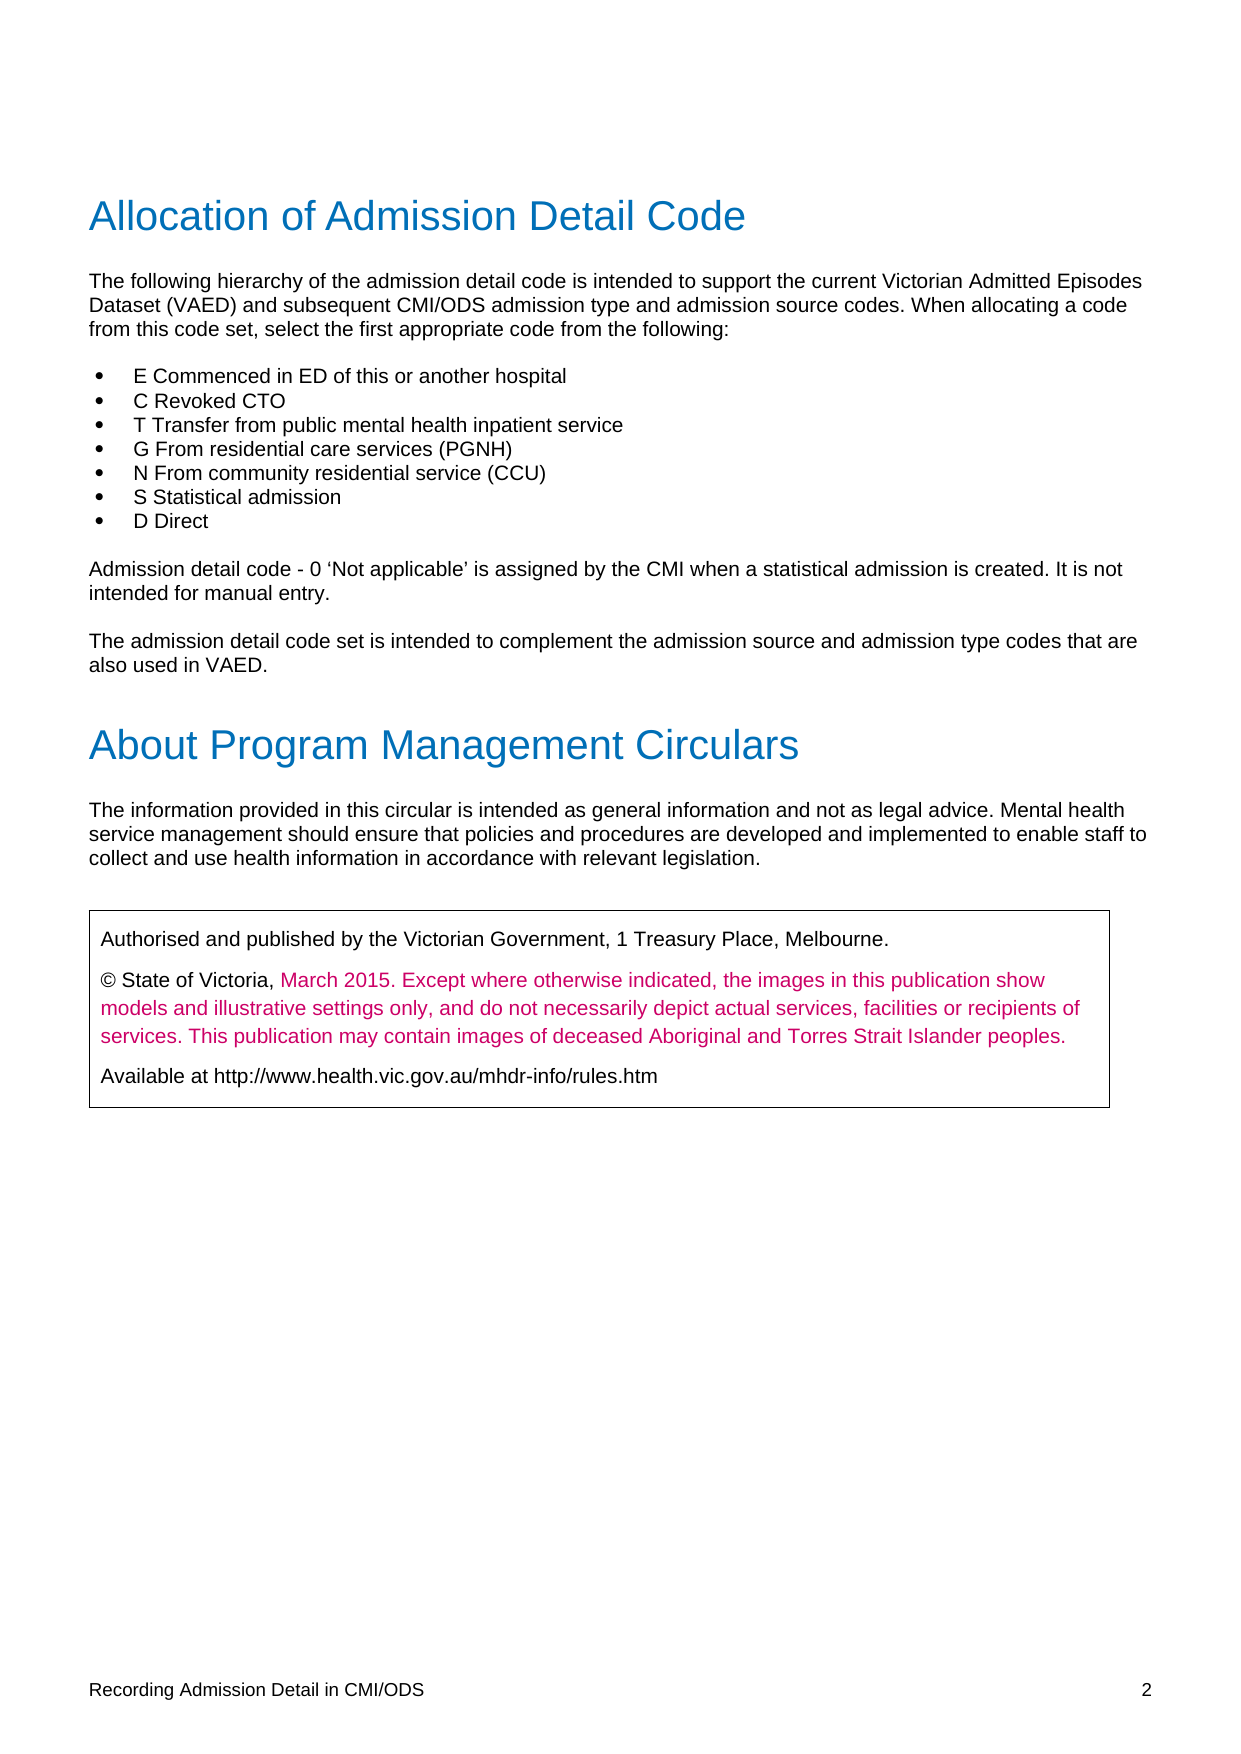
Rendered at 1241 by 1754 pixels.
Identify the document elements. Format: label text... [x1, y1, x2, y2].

list T Transfer from public mental health inpatient service [96, 412, 1152, 437]
list G From residential care services (PGNH) [96, 437, 1152, 461]
list E Commenced in ED of this or another hospital [96, 364, 1152, 388]
text The following hierarchy of the admission detail code is intended to support the current Victorian Admitted Episodes Dataset (VAED) and subsequent CMI/ODS admission type and admission source codes. When allocating a code from this code set, select the first appropriate code from the following: [89, 268, 1152, 340]
list S Statistical admission [96, 485, 1152, 509]
list D Direct [96, 509, 1152, 533]
list C Revoked CTO [96, 388, 1152, 412]
text The admission detail code set is intended to complement the admission source and admission type codes that are also used in VAED. [89, 629, 1152, 677]
subtitle About Program Management Circulars [89, 718, 1152, 768]
text The information provided in this circular is intended as general information and not as legal advice. Mental health service management should ensure that policies and procedures are developed and implemented to enable staff to collect and use health information in accordance with relevant legislation. [89, 797, 1152, 869]
text Admission detail code - 0 ‘Not applicable’ is assigned by the CMI when a statistical admission is created. It is not intended for manual entry. [89, 557, 1152, 605]
table_header Authorised and published by the Victorian Government, 1 Treasury Place, Melbourne. © State of Victoria, March 2015. Except where otherwise indicated, the images in this publication show models and illustrative settings only, and do not necessarily depict actual services, facilities or recipients of services. This publication may contain images of deceased Aboriginal and Torres Strait Islander peoples. Available at http://www.health.vic.gov.au/mhdr-info/rules.htm [90, 911, 1109, 1107]
list N From community residential service (CCU) [96, 461, 1152, 485]
subtitle Allocation of Admission Detail Code [89, 189, 1152, 239]
